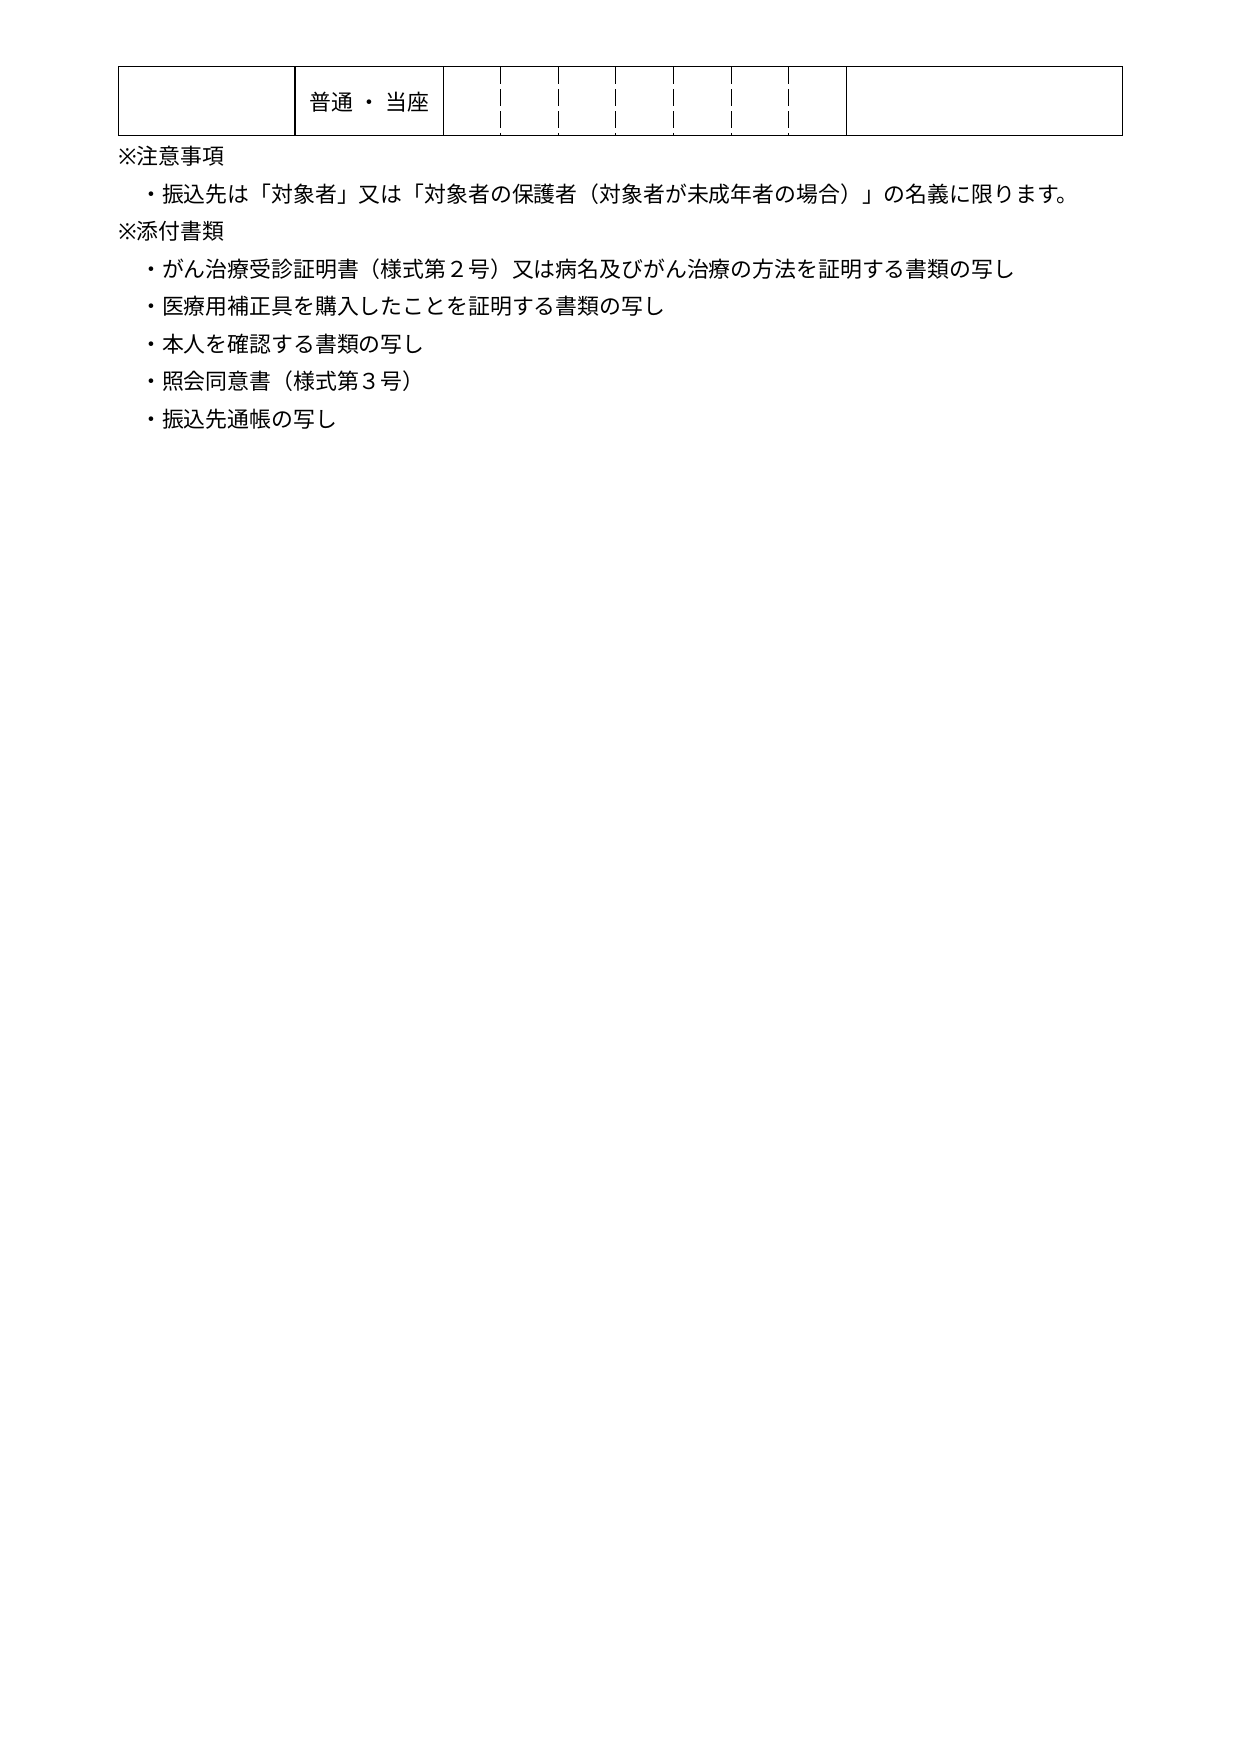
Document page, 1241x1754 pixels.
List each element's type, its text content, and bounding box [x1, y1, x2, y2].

table_cell 普通 ・ 当座 [296, 67, 443, 135]
table_cell [847, 67, 1122, 135]
table_cell [558, 67, 616, 135]
text ・照会同意書（様式第３号） [118, 361, 1122, 399]
text ・振込先通帳の写し [118, 399, 1122, 436]
table_cell [444, 67, 501, 135]
table_cell [789, 67, 846, 135]
text ・振込先は「対象者」又は「対象者の保護者（対象者が未成年者の場合）」の名義に限ります。 [118, 174, 1122, 211]
table_cell [616, 67, 673, 135]
text ※注意事項 [118, 136, 1122, 174]
table_cell [731, 67, 788, 135]
text ※添付書類 [118, 211, 1122, 249]
table_cell [674, 67, 731, 135]
text ・医療用補正具を購入したことを証明する書類の写し [118, 286, 1122, 324]
text ・がん治療受診証明書（様式第２号）又は病名及びがん治療の方法を証明する書類の写し [118, 249, 1122, 286]
text ・本人を確認する書類の写し [118, 324, 1122, 361]
table_cell [501, 67, 558, 135]
